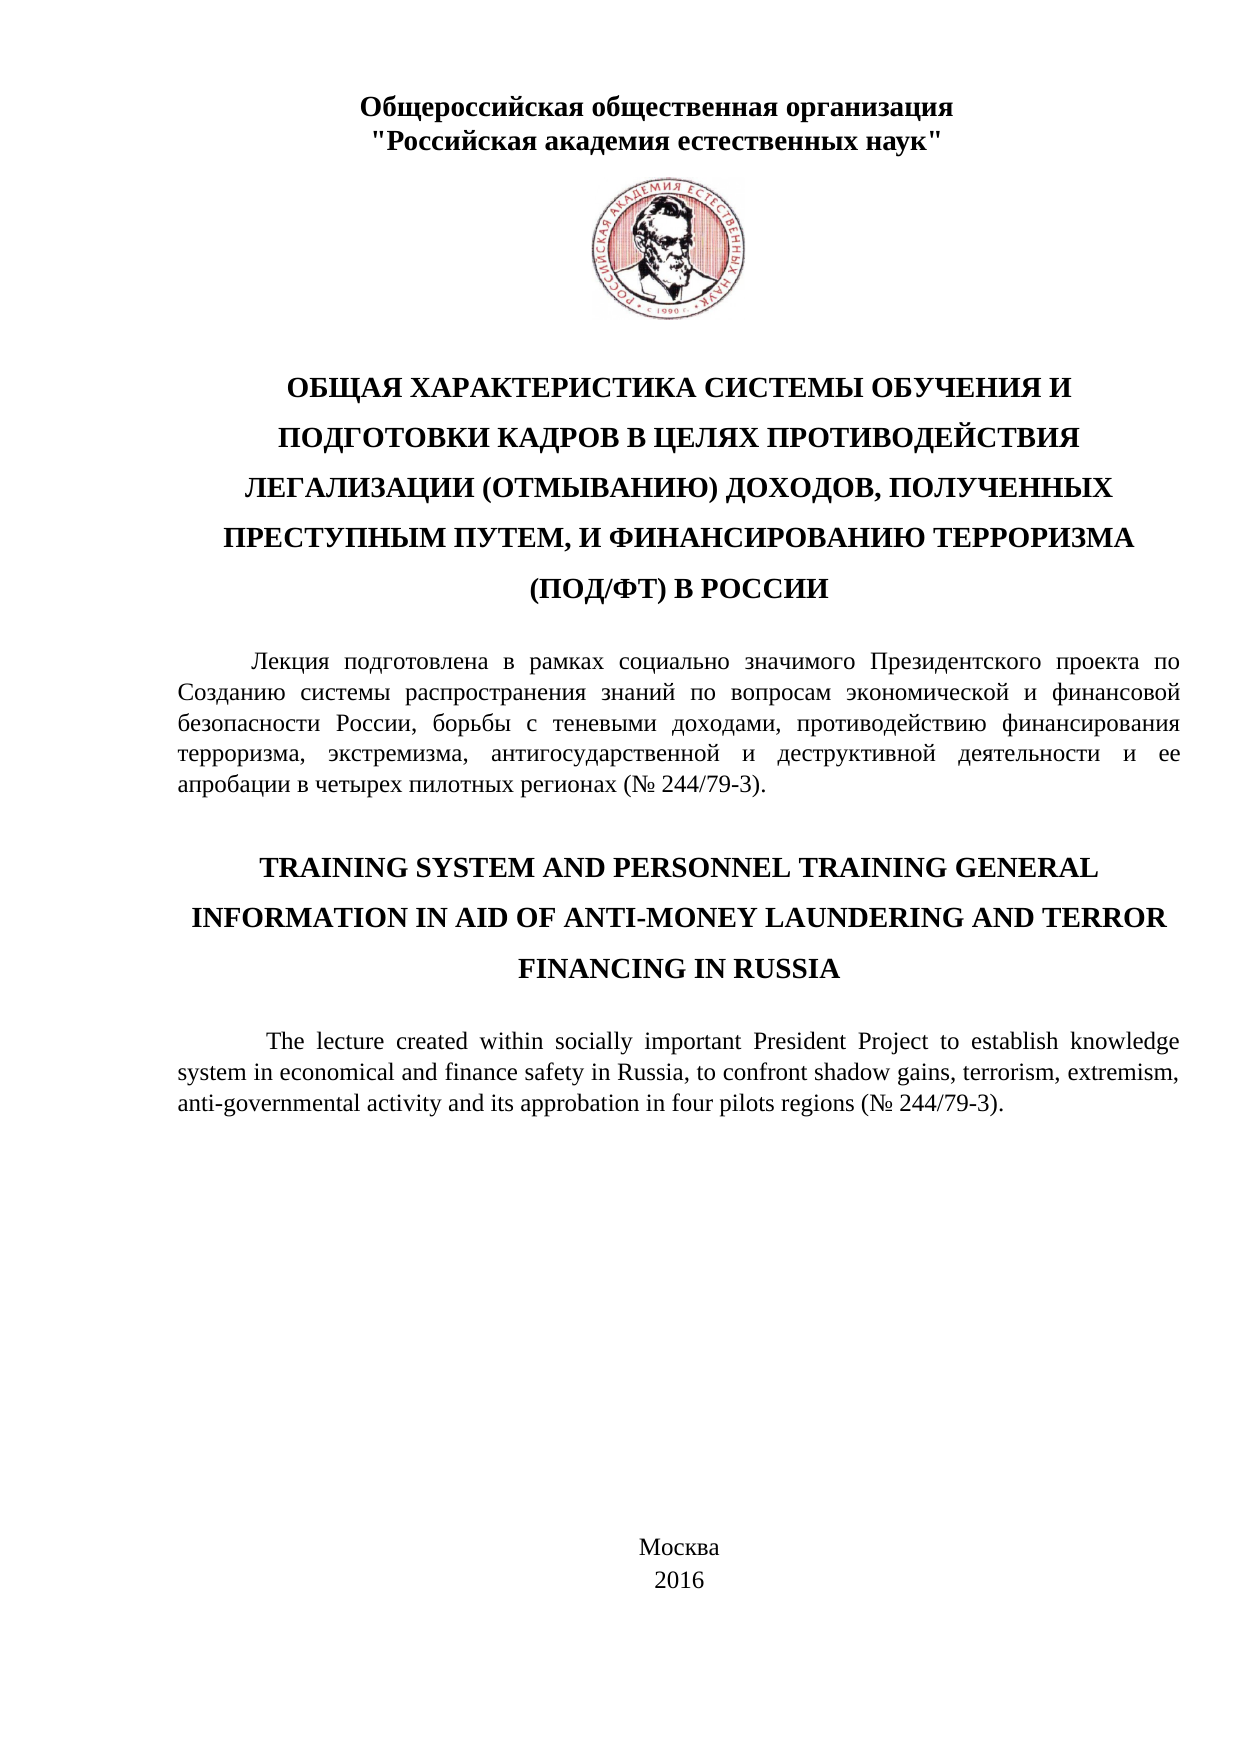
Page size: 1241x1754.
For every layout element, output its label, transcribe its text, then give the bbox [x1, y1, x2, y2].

text Лекция подготовлена в рамках социально значимого Президентского проекта по Созданию системы распространения знаний по вопросам экономической и финансовой безопасности России, борьбы с теневыми доходами, противодействию финансирования терроризма, экстремизма, антигосударственной и деструктивной деятельности и ее апробации в четырех пилотных регионах (№ 244/79-3). [177, 646, 1181, 798]
picture [591, 177, 746, 320]
text The lecture created within socially important President Project to establish knowledge system in economical and finance safety in Russia, to confront shadow gains, terrorism, extremism, anti-governmental activity and its approbation in four pilots regions (№ 244/79-3). [177, 1026, 1181, 1117]
text ОБЩАЯ ХАРАКТЕРИСТИКА СИСТЕМЫ ОБУЧЕНИЯ И ПОДГОТОВКИ КАДРОВ В ЦЕЛЯХ ПРОТИВОДЕЙСТВИЯ ЛЕГАЛИЗАЦИИ (ОТМЫВАНИЮ) ДОХОДОВ, ПОЛУЧЕННЫХ ПРЕСТУПНЫМ ПУТЕМ, И ФИНАНСИРОВАНИЮ ТЕРРОРИЗМА (ПОД/ФТ) В РОССИИ [177, 370, 1181, 604]
text Москва [177, 1532, 1181, 1561]
text TRAINING SYSTEM AND PERSONNEL TRAINING GENERAL INFORMATION IN AID OF ANTI-MONEY LAUNDERING AND TERROR FINANCING IN RUSSIA [177, 850, 1181, 984]
text 2016 [177, 1565, 1181, 1593]
